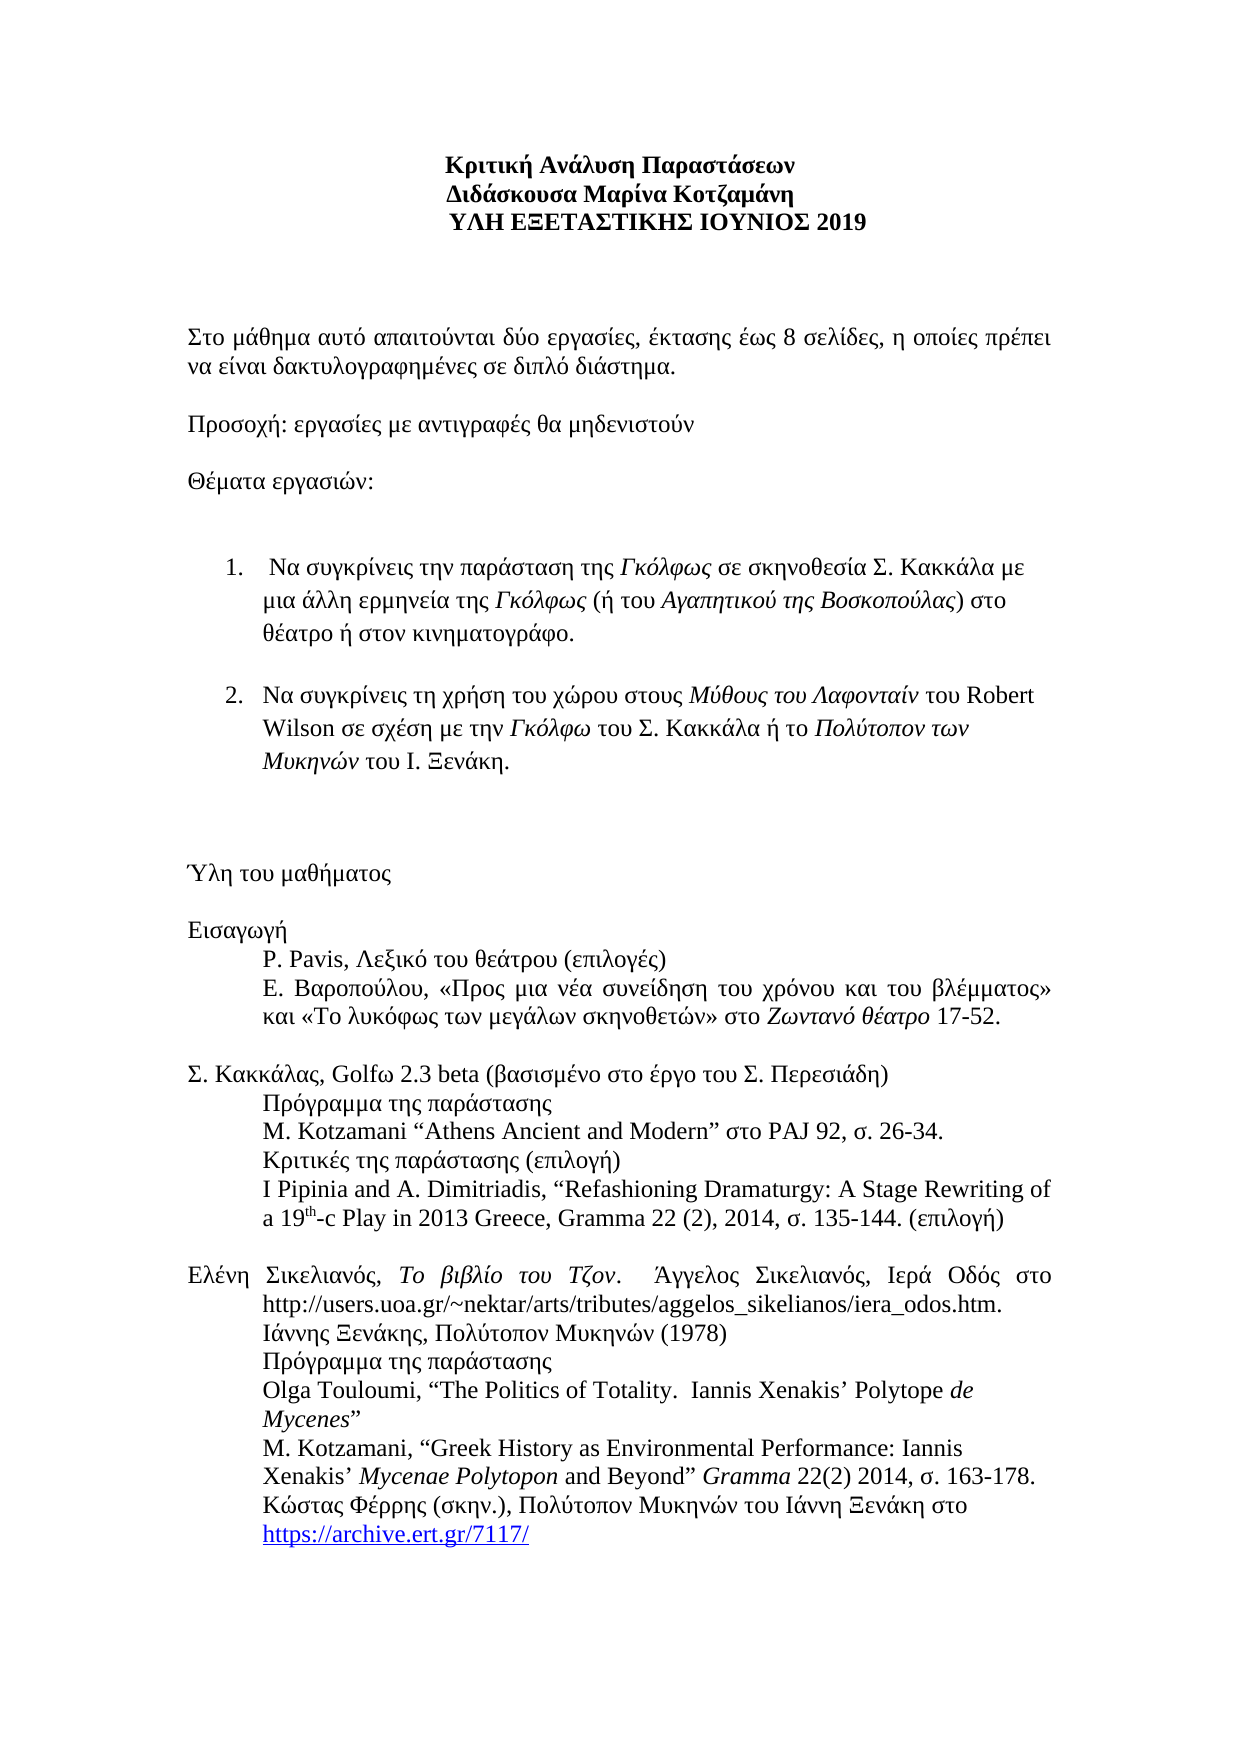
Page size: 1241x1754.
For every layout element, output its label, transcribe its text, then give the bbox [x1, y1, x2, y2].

text Προσοχή: εργασίες με αντιγραφές θα μηδενιστούν [187, 409, 1053, 437]
list Ιάννης Ξενάκης, Πολύτοπον Μυκηνών (1978) [262, 1318, 1053, 1346]
text ΥΛΗ ΕΞΕΤΑΣΤΙΚΗΣ ΙΟΥΝΙΟΣ 2019 [187, 207, 1053, 236]
list Να συγκρίνεις τη χρήση του χώρου στους Μύθους του Λαφονταίν του Robert Wilson σε σχέση με την Γκόλφω του Σ. Κακκάλα ή το Πολύτοπον των Μυκηνών του Ι. Ξενάκη. [225, 680, 1053, 775]
list M. Kotzamani, “Greek History as Environmental Performance: Iannis Xenakis’ Mycenae Polytopon and Beyond” Gramma 22(2) 2014, σ. 163-178. [262, 1433, 1053, 1490]
text P. Pavis, Λεξικό του θεάτρου (επιλογές) [262, 944, 1053, 973]
text Σ. Κακκάλας, Golfω 2.3 beta (βασισμένο στο έργο του Σ. Περεσιάδη) [187, 1059, 1053, 1088]
text Ε. Βαροπούλου, «Προς μια νέα συνείδηση του χρόνου και του βλέμματος» και «Το λυκόφως των μεγάλων σκηνοθετών» στο Ζωντανό θέατρο 17-52. [262, 973, 1053, 1030]
text Θέματα εργασιών: [187, 466, 1053, 495]
list Olga Touloumi, “The Politics of Totality. Iannis Xenakis’ Polytope de Mycenes” [262, 1375, 1053, 1433]
text I Pipinia and A. Dimitriadis, “Refashioning Dramaturgy: A Stage Rewriting of a 19th-c Play in 2013 Greece, Gramma 22 (2), 2014, σ. 135-144. (επιλογή) [262, 1174, 1053, 1231]
text Στο μάθημα αυτό απαιτούνται δύο εργασίες, έκτασης έως 8 σελίδες, η οποίες πρέπει να είναι δακτυλογραφημένες σε διπλό διάστημα. [187, 322, 1053, 380]
list Κώστας Φέρρης (σκην.), Πολύτοπον Μυκηνών του Ιάννη Ξενάκη στο https://archive.ert.gr/7117/ [262, 1490, 1053, 1548]
text Ελένη Σικελιανός, Το βιβλίο του Τζον. Άγγελος Σικελιανός, Ιερά Οδός στο http://users.uoa.gr/~nektar/arts/tributes/aggelos_sikelianos/iera_odos.htm. [187, 1260, 1053, 1318]
list Πρόγραμμα της παράστασης [262, 1346, 1053, 1375]
list M. Kotzamani “Athens Ancient and Modern” στο PAJ 92, σ. 26-34. [262, 1116, 1053, 1145]
list Κριτικές της παράστασης (επιλογή) [262, 1145, 1053, 1174]
text Κριτική Ανάλυση Παραστάσεων [187, 150, 1053, 179]
list Να συγκρίνεις την παράσταση της Γκόλφως σε σκηνοθεσία Σ. Κακκάλα με μια άλλη ερμηνεία της Γκόλφως (ή του Αγαπητικού της Βοσκοπούλας) στο θέατρο ή στον κινηματογράφο. [225, 552, 1053, 647]
text Ύλη του μαθήματος [187, 858, 1053, 886]
text Διδάσκουσα Μαρίνα Κοτζαμάνη [187, 179, 1053, 207]
text Εισαγωγή [187, 915, 1053, 944]
list Πρόγραμμα της παράστασης [262, 1088, 1053, 1116]
